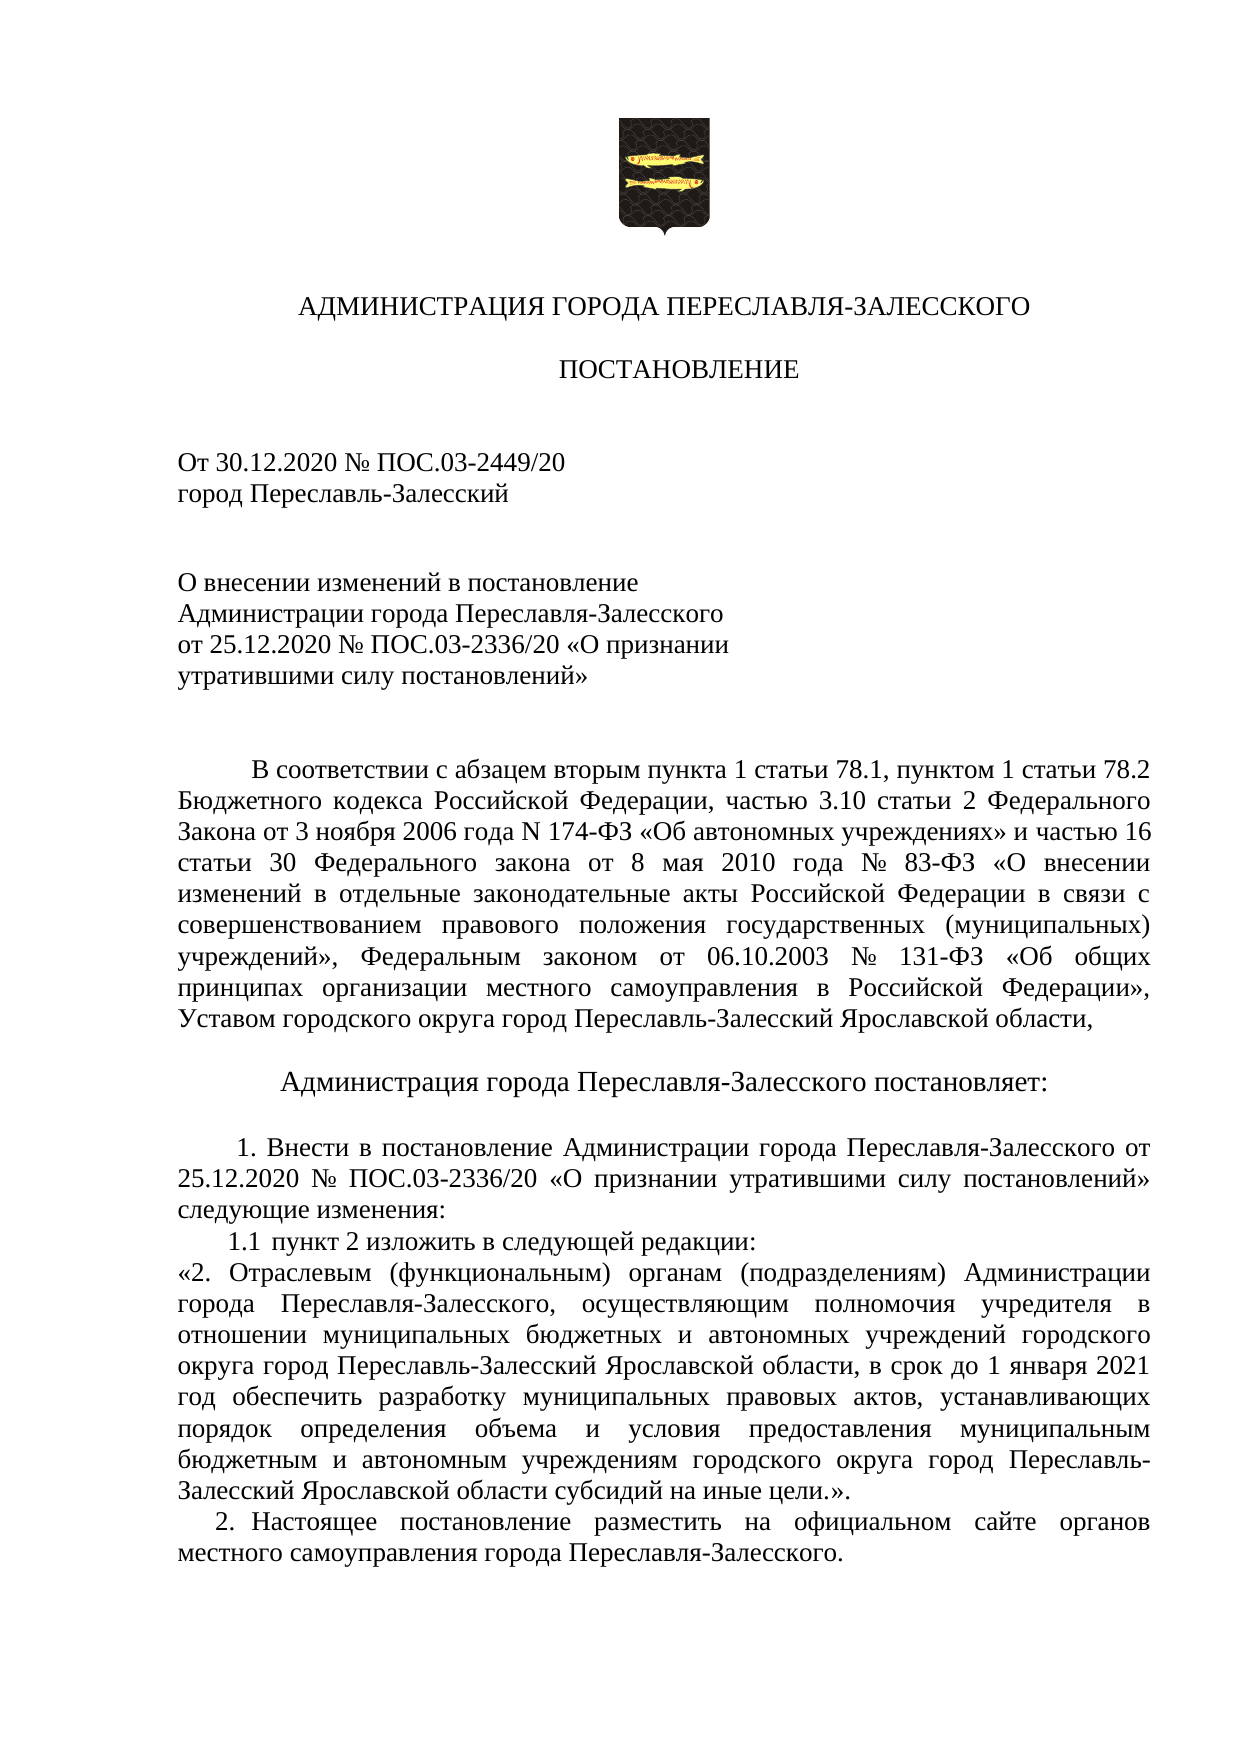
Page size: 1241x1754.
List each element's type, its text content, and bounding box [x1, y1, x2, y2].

list пункт 2 изложить в следующей редакции: [227, 1225, 1152, 1256]
text ПОСТАНОВЛЕНИЕ [207, 353, 1152, 384]
text Администрации города Переславля-Залесского [177, 597, 1152, 628]
text утратившими силу постановлений» [177, 659, 1152, 691]
text АДМИНИСТРАЦИЯ ГОРОДА ПЕРЕСЛАВЛЯ-ЗАЛЕССКОГО [177, 290, 1152, 322]
text от 25.12.2020 № ПОС.03-2336/20 «О признании [177, 628, 1152, 659]
text В соответствии с абзацем вторым пункта 1 статьи 78.1, пунктом 1 статьи 78.2 Бюджетного кодекса Российской Федерации, частью 3.10 статьи 2 Федерального Закона от 3 ноября 2006 года N 174-ФЗ «Об автономных учреждениях» и частью 16 статьи 30 Федерального закона от 8 мая 2010 года № 83-ФЗ «О внесении изменений в отдельные законодательные акты Российской Федерации в связи с совершенствованием правового положения государственных (муниципальных) учреждений», Федеральным законом от 06.10.2003 № 131-ФЗ «Об общих принципах организации местного самоуправления в Российской Федерации», Уставом городского округа город Переславль-Залесский Ярославской области, [177, 753, 1152, 1033]
text «2. Отраслевым (функциональным) органам (подразделениям) Администрации города Переславля-Залесского, осуществляющим полномочия учредителя в отношении муниципальных бюджетных и автономных учреждений городского округа город Переславль-Залесский Ярославской области, в срок до 1 января 2021 год обеспечить разработку муниципальных правовых актов, устанавливающих порядок определения объема и условия предоставления муниципальным бюджетным и автономным учреждениям городского округа город Переславль-Залесский Ярославской области субсидий на иные цели.». [177, 1256, 1152, 1505]
text Администрация города Переславля-Залесского постановляет: [177, 1064, 1152, 1098]
text О внесении изменений в постановление [177, 566, 1152, 597]
text 1. Внести в постановление Администрации города Переславля-Залесского от 25.12.2020 № ПОС.03-2336/20 «О признании утратившими силу постановлений» следующие изменения: [177, 1131, 1152, 1225]
list Настоящее постановление разместить на официальном сайте органов местного самоуправления города Переславля-Залесского. [177, 1505, 1152, 1567]
text От 30.12.2020 № ПОС.03-2449/20 [177, 446, 1152, 477]
text город Переславль-Залесский [177, 477, 1152, 508]
